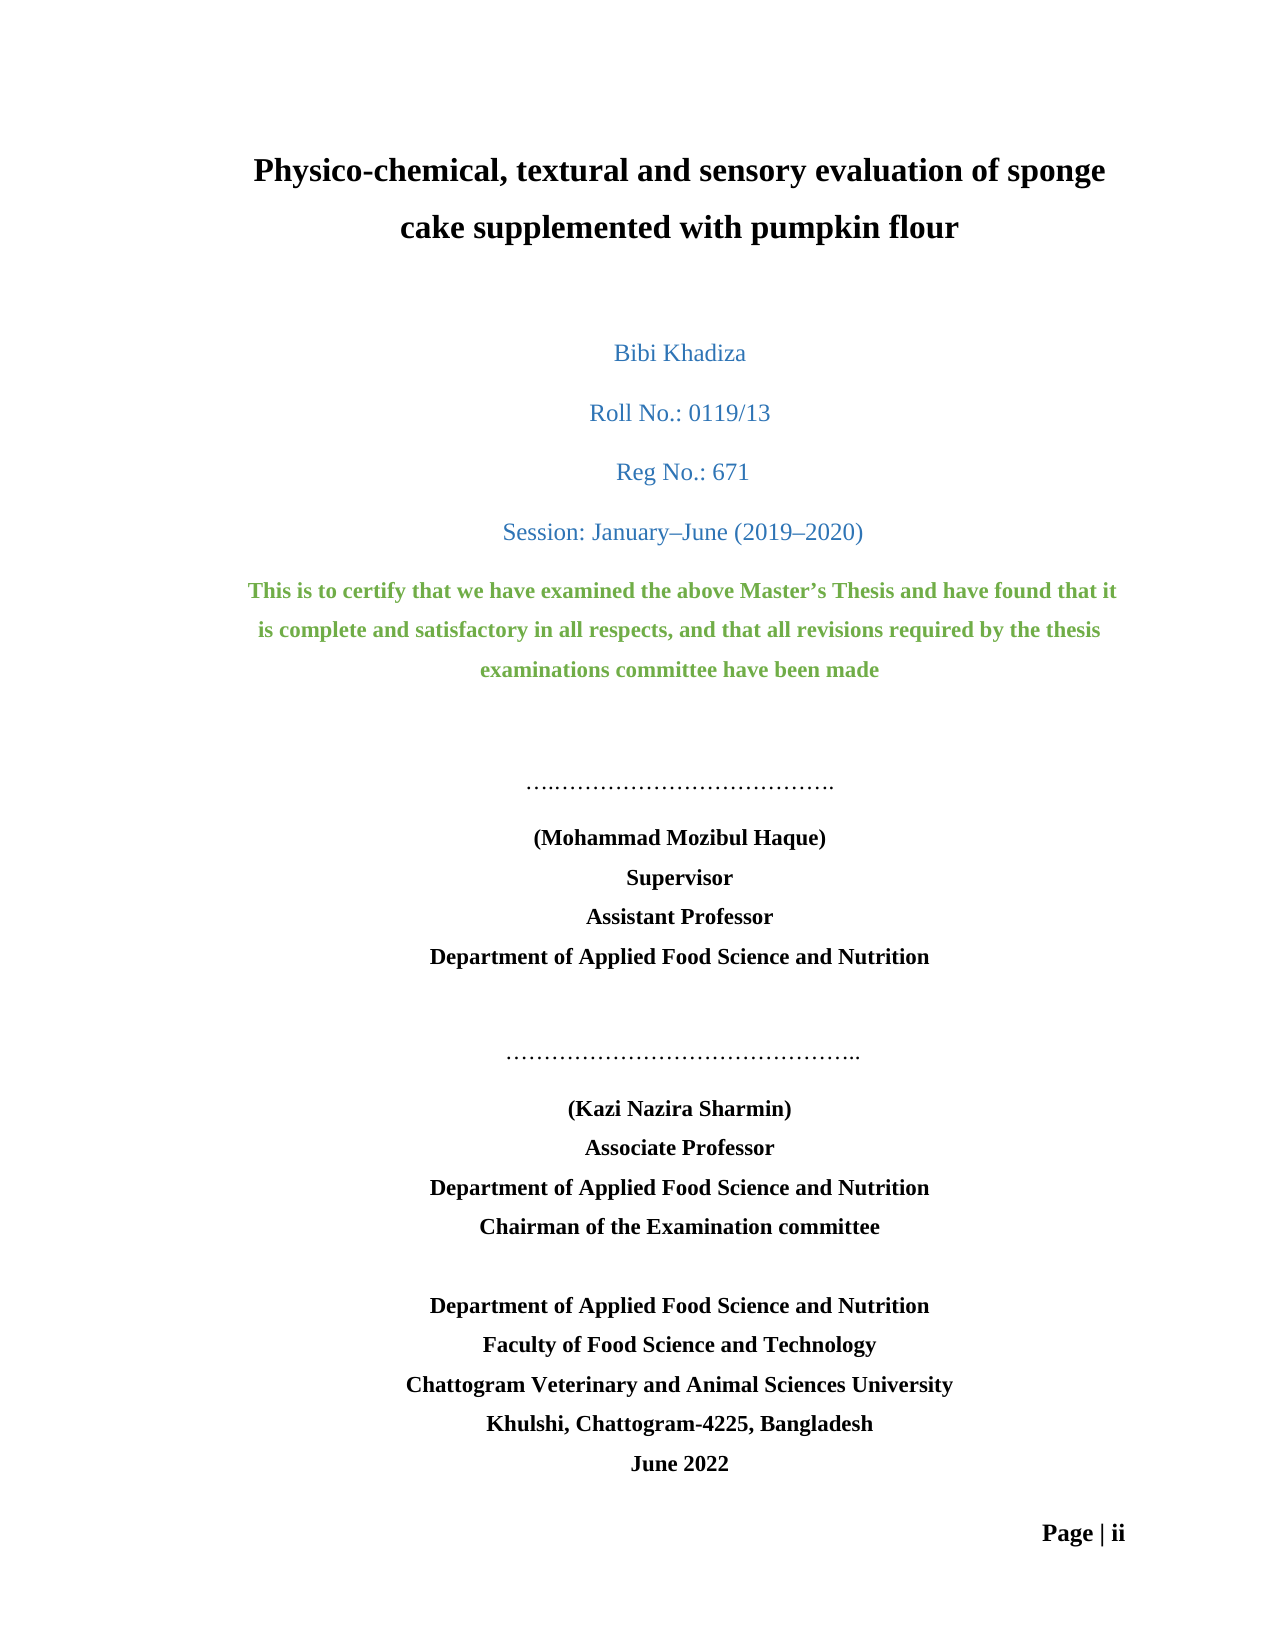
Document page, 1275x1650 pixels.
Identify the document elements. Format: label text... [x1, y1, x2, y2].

text This is to certify that we have examined the above Master’s Thesis and have found that it is complete and satisfactory in all respects, and that all revisions required by the thesis examinations committee have been made [234, 577, 1125, 682]
text (Kazi Nazira Sharmin) [234, 1094, 1125, 1121]
text ……………………………………….. [234, 1038, 1125, 1065]
text Associate Professor [234, 1134, 1125, 1160]
text Physico-chemical, textural and sensory evaluation of sponge cake supplemented with pumpkin flour [234, 150, 1125, 246]
text ….………………………………. [234, 768, 1125, 794]
text Department of Applied Food Science and Nutrition [234, 1292, 1125, 1318]
text Supervisor [234, 864, 1125, 890]
text Roll No.: 0119/13 [234, 398, 1125, 426]
text Chairman of the Examination committee [234, 1213, 1125, 1239]
text Department of Applied Food Science and Nutrition [234, 943, 1125, 969]
text Reg No.: 671 [234, 457, 1125, 486]
text Assistant Professor [234, 903, 1125, 930]
text Faculty of Food Science and Technology [234, 1331, 1125, 1358]
text Khulshi, Chattogram-4225, Bangladesh [234, 1410, 1125, 1437]
text Chattogram Veterinary and Animal Sciences University [234, 1371, 1125, 1397]
text Session: January–June (2019–2020) [234, 517, 1125, 546]
text June 2022 [234, 1450, 1125, 1476]
text (Mohammad Mozibul Haque) [234, 824, 1125, 851]
text Bibi Khadiza [234, 338, 1125, 367]
text Department of Applied Food Science and Nutrition [234, 1173, 1125, 1200]
